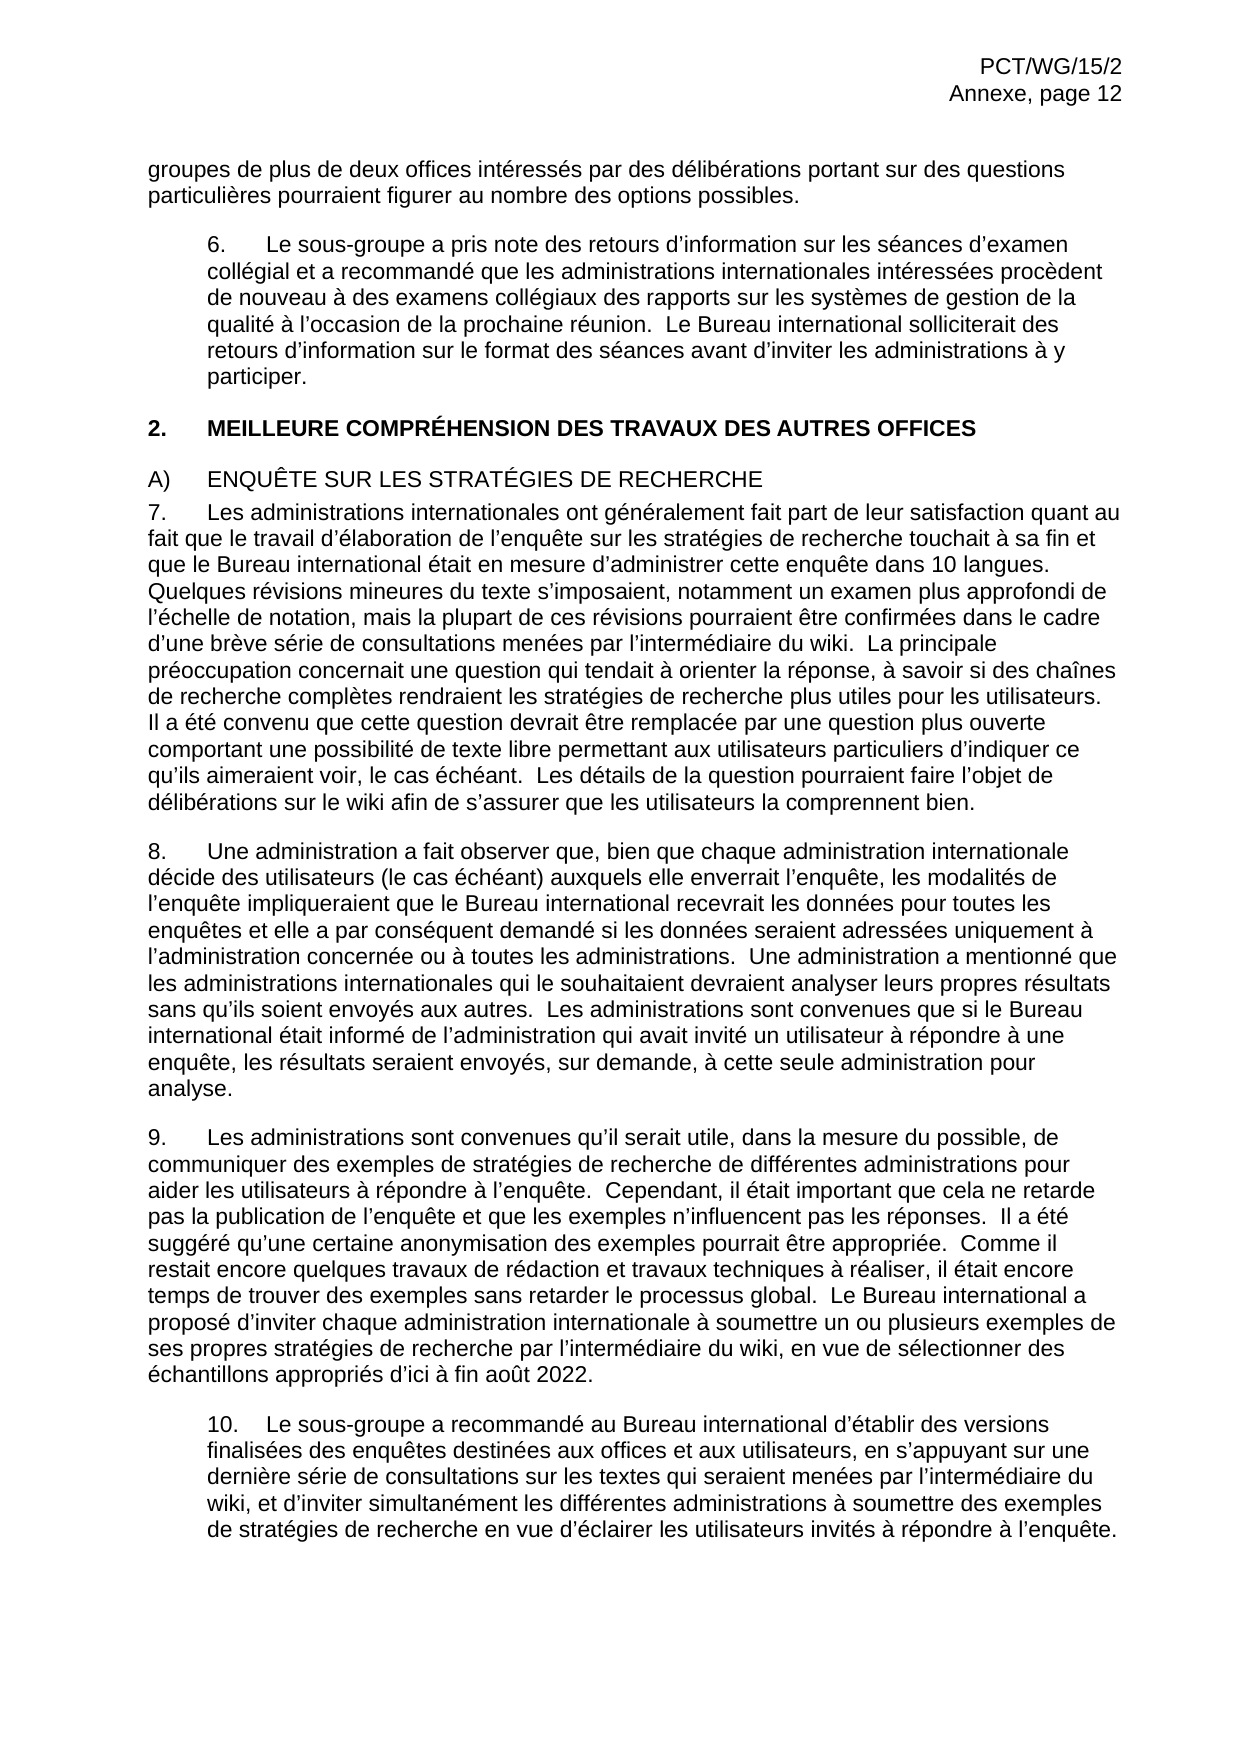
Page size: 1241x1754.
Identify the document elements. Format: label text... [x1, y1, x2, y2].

text Le sous-groupe a pris note des retours d’information sur les séances d’examen collégial et a recommandé que les administrations internationales intéressées procèdent de nouveau à des examens collégiaux des rapports sur les systèmes de gestion de la qualité à l’occasion de la prochaine réunion. Le Bureau international solliciterait des retours d’information sur le format des séances avant d’inviter les administrations à y participer. [207, 231, 1122, 389]
text Les administrations sont convenues qu’il serait utile, dans la mesure du possible, de communiquer des exemples de stratégies de recherche de différentes administrations pour aider les utilisateurs à répondre à l’enquête. Cependant, il était important que cela ne retarde pas la publication de l’enquête et que les exemples n’influencent pas les réponses. Il a été suggéré qu’une certaine anonymisation des exemples pourrait être appropriée. Comme il restait encore quelques travaux de rédaction et travaux techniques à réaliser, il était encore temps de trouver des exemples sans retarder le processus global. Le Bureau international a proposé d’inviter chaque administration internationale à soumettre un ou plusieurs exemples de ses propres stratégies de recherche par l’intermédiaire du wiki, en vue de sélectionner des échantillons appropriés d’ici à fin août 2022. [148, 1124, 1122, 1388]
text Le sous-groupe a recommandé au Bureau international d’établir des versions finalisées des enquêtes destinées aux offices et aux utilisateurs, en s’appuyant sur une dernière série de consultations sur les textes qui seraient menées par l’intermédiaire du wiki, et d’inviter simultanément les différentes administrations à soumettre des exemples de stratégies de recherche en vue d’éclairer les utilisateurs invités à répondre à l’enquête. [207, 1411, 1122, 1542]
text Les administrations internationales ont généralement fait part de leur satisfaction quant au fait que le travail d’élaboration de l’enquête sur les stratégies de recherche touchait à sa fin et que le Bureau international était en mesure d’administrer cette enquête dans 10 langues. Quelques révisions mineures du texte s’imposaient, notamment un examen plus approfondi de l’échelle de notation, mais la plupart de ces révisions pourraient être confirmées dans le cadre d’une brève série de consultations menées par l’intermédiaire du wiki. La principale préoccupation concernait une question qui tendait à orienter la réponse, à savoir si des chaînes de recherche complètes rendraient les stratégies de recherche plus utiles pour les utilisateurs. Il a été convenu que cette question devrait être remplacée par une question plus ouverte comportant une possibilité de texte libre permettant aux utilisateurs particuliers d’indiquer ce qu’ils aimeraient voir, le cas échéant. Les détails de la question pourraient faire l’objet de délibérations sur le wiki afin de s’assurer que les utilisateurs la comprennent bien. [148, 498, 1122, 815]
subtitle 2. Meilleure compréhension des travaux des autres offices [148, 414, 1122, 441]
subtitle a) Enquête sur les stratégies de recherche [148, 466, 1122, 492]
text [148, 156, 1122, 208]
text Une administration a fait observer que, bien que chaque administration internationale décide des utilisateurs (le cas échéant) auxquels elle enverrait l’enquête, les modalités de l’enquête impliqueraient que le Bureau international recevrait les données pour toutes les enquêtes et elle a par conséquent demandé si les données seraient adressées uniquement à l’administration concernée ou à toutes les administrations. Une administration a mentionné que les administrations internationales qui le souhaitaient devraient analyser leurs propres résultats sans qu’ils soient envoyés aux autres. Les administrations sont convenues que si le Bureau international était informé de l’administration qui avait invité un utilisateur à répondre à une enquête, les résultats seraient envoyés, sur demande, à cette seule administration pour analyse. [148, 838, 1122, 1101]
